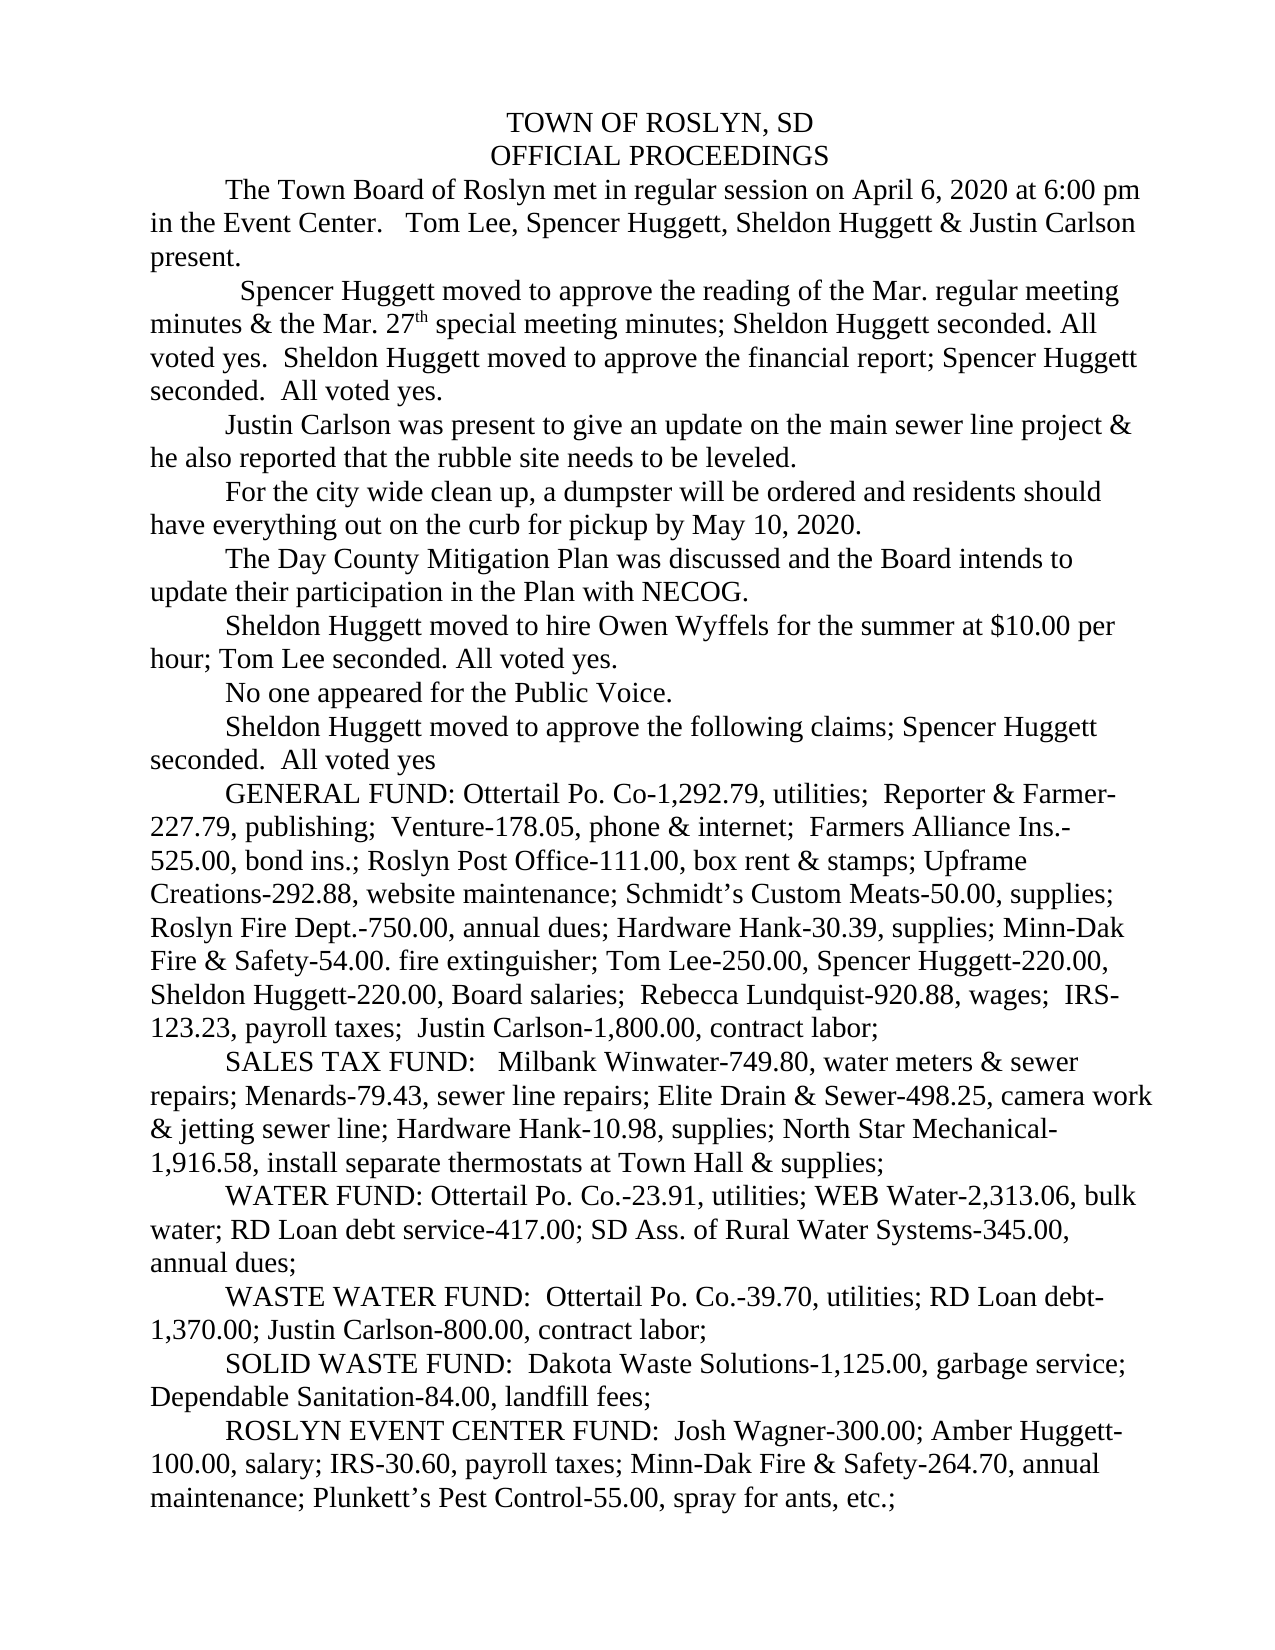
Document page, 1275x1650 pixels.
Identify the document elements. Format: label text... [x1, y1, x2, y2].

text OFFICIAL PROCEEDINGS [150, 138, 1155, 172]
text Dependable Sanitation-84.00, landfill fees; [150, 1379, 1155, 1413]
text Spencer Huggett moved to approve the reading of the Mar. regular meeting minutes & the Mar. 27th special meeting minutes; Sheldon Huggett seconded. All voted yes. Sheldon Huggett moved to approve the financial report; Spencer Huggett seconded. All voted yes. [150, 273, 1155, 407]
text ROSLYN EVENT CENTER FUND: Josh Wagner-300.00; Amber Huggett-100.00, salary; IRS-30.60, payroll taxes; Minn-Dak Fire & Safety-264.70, annual maintenance; Plunkett’s Pest Control-55.00, spray for ants, etc.; [150, 1413, 1155, 1514]
text Sheldon Huggett moved to hire Owen Wyffels for the summer at $10.00 per hour; Tom Lee seconded. All voted yes. [150, 608, 1155, 675]
text SALES TAX FUND: Milbank Winwater-749.80, water meters & sewer repairs; Menards-79.43, sewer line repairs; Elite Drain & Sewer-498.25, camera work & jetting sewer line; Hardware Hank-10.98, supplies; North Star Mechanical-1,916.58, install separate thermostats at Town Hall & supplies; [150, 1044, 1155, 1178]
text WATER FUND: Ottertail Po. Co.-23.91, utilities; WEB Water-2,313.06, bulk water; RD Loan debt service-417.00; SD Ass. of Rural Water Systems-345.00, annual dues; [150, 1178, 1155, 1279]
text TOWN OF ROSLYN, SD [150, 105, 1155, 138]
text For the city wide clean up, a dumpster will be ordered and residents should have everything out on the curb for pickup by May 10, 2020. [150, 474, 1155, 541]
text Sheldon Huggett moved to approve the following claims; Spencer Huggett seconded. All voted yes [150, 709, 1155, 776]
text SOLID WASTE FUND: Dakota Waste Solutions-1,125.00, garbage service; [150, 1346, 1155, 1379]
text No one appeared for the Public Voice. [150, 675, 1155, 709]
text The Day County Mitigation Plan was discussed and the Board intends to update their participation in the Plan with NECOG. [150, 541, 1155, 608]
text GENERAL FUND: Ottertail Po. Co-1,292.79, utilities; Reporter & Farmer-227.79, publishing; Venture-178.05, phone & internet; Farmers Alliance Ins.-525.00, bond ins.; Roslyn Post Office-111.00, box rent & stamps; Upframe Creations-292.88, website maintenance; Schmidt’s Custom Meats-50.00, supplies; Roslyn Fire Dept.-750.00, annual dues; Hardware Hank-30.39, supplies; Minn-Dak Fire & Safety-54.00. fire extinguisher; Tom Lee-250.00, Spencer Huggett-220.00, Sheldon Huggett-220.00, Board salaries; Rebecca Lundquist-920.88, wages; IRS-123.23, payroll taxes; Justin Carlson-1,800.00, contract labor; [150, 776, 1155, 1044]
text Justin Carlson was present to give an update on the main sewer line project & he also reported that the rubble site needs to be leveled. [150, 407, 1155, 474]
text WASTE WATER FUND: Ottertail Po. Co.-39.70, utilities; RD Loan debt-1,370.00; Justin Carlson-800.00, contract labor; [150, 1279, 1155, 1346]
text The Town Board of Roslyn met in regular session on April 6, 2020 at 6:00 pm in the Event Center. Tom Lee, Spencer Huggett, Sheldon Huggett & Justin Carlson present. [150, 172, 1155, 273]
